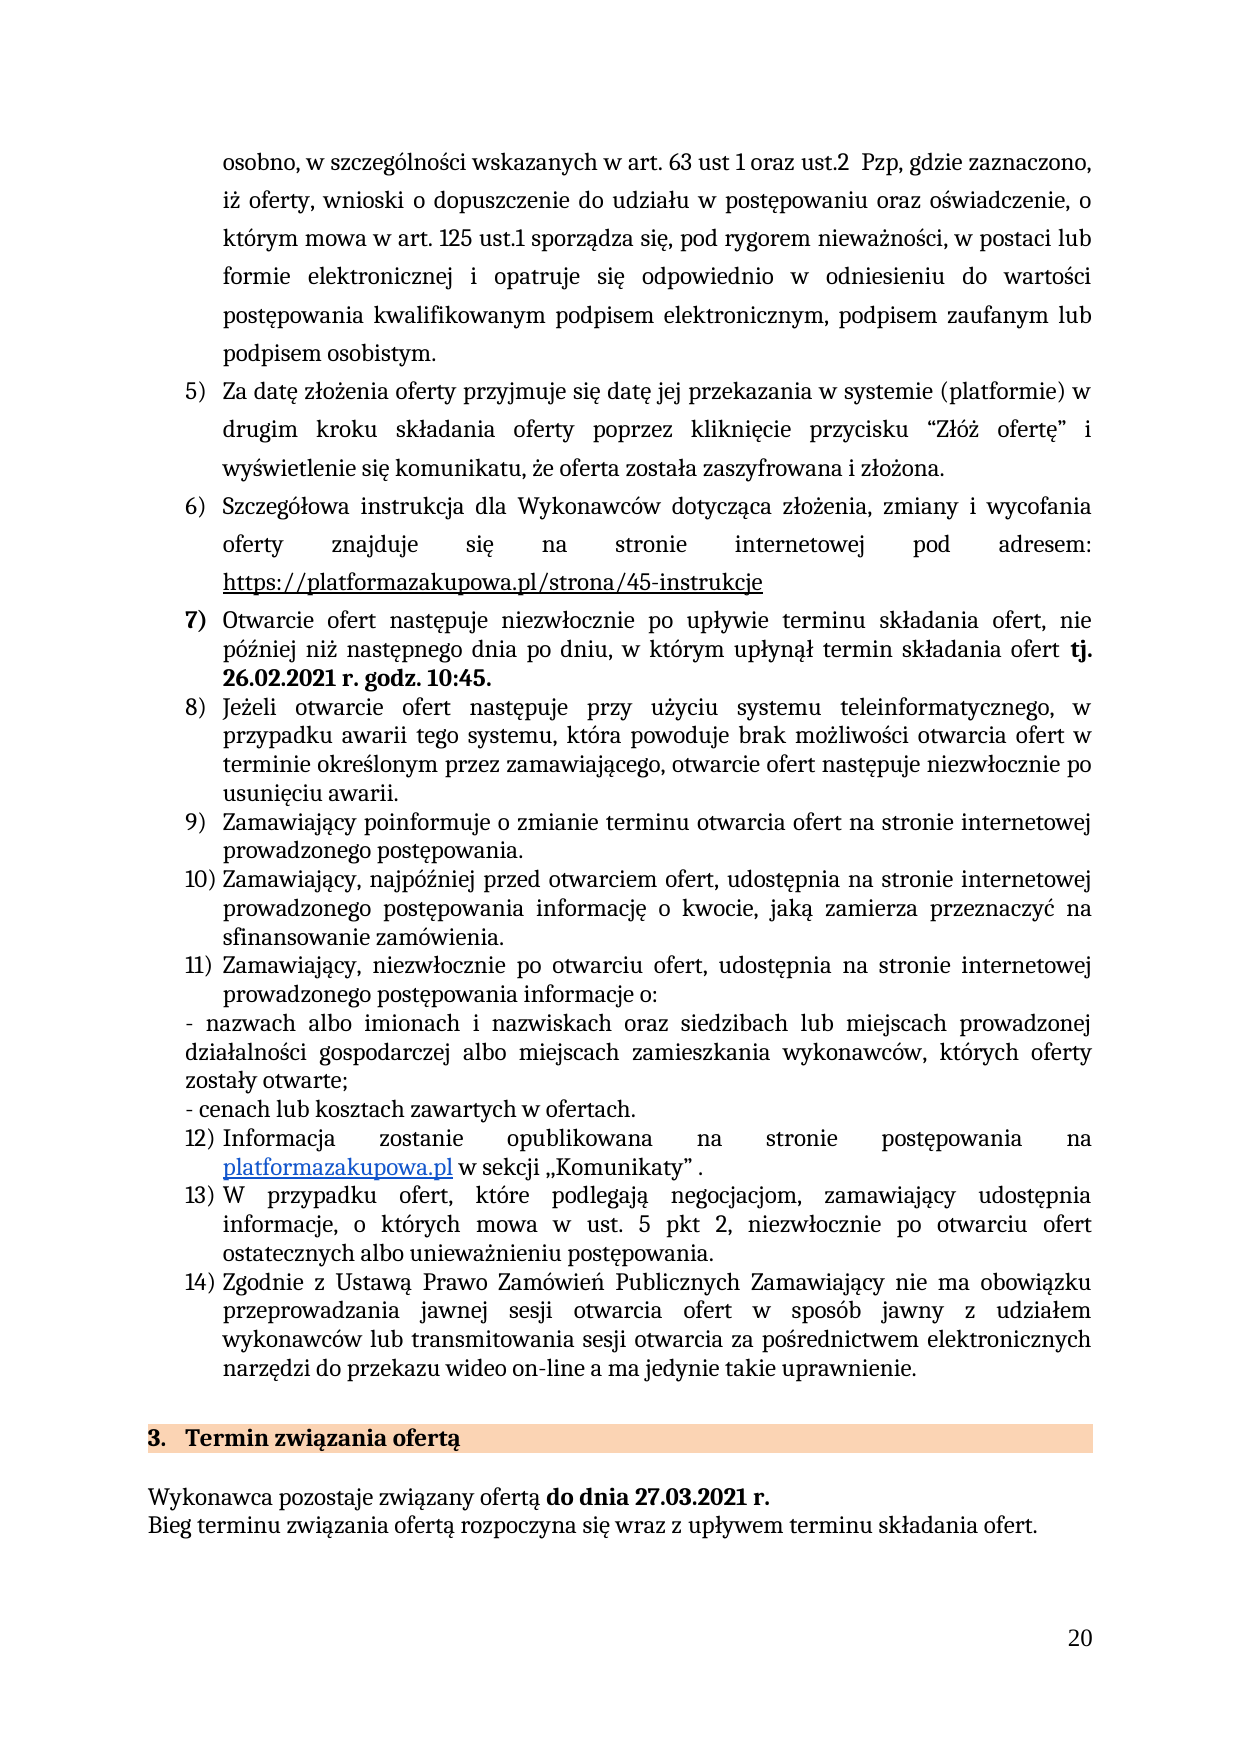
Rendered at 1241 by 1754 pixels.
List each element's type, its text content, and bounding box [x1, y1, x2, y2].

list W przypadku ofert, które podlegają negocjacjom, zamawiający udostępnia informacje, o których mowa w ust. 5 pkt 2, niezwłocznie po otwarciu ofert ostatecznych albo unieważnieniu postępowania. [185, 1181, 1093, 1268]
list Za datę złożenia oferty przyjmuje się datę jej przekazania w systemie (platformie) w drugim kroku składania oferty poprzez kliknięcie przycisku “Złóż ofertę” i wyświetlenie się komunikatu, że oferta została zaszyfrowana i złożona. [185, 377, 1093, 482]
list Zgodnie z Ustawą Prawo Zamówień Publicznych Zamawiający nie ma obowiązku przeprowadzania jawnej sesji otwarcia ofert w sposób jawny z udziałem wykonawców lub transmitowania sesji otwarcia za pośrednictwem elektronicznych narzędzi do przekazu wideo on-line a ma jedynie takie uprawnienie. [185, 1268, 1093, 1383]
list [185, 148, 1093, 367]
list Termin związania ofertą [148, 1424, 1093, 1453]
text Bieg terminu związania ofertą rozpoczyna się wraz z upływem terminu składania ofert. [148, 1511, 1104, 1540]
text - nazwach albo imionach i nazwiskach oraz siedzibach lub miejscach prowadzonej działalności gospodarczej albo miejscach zamieszkania wykonawców, których oferty zostały otwarte; [185, 1009, 1093, 1095]
list Jeżeli otwarcie ofert następuje przy użyciu systemu teleinformatycznego, w przypadku awarii tego systemu, która powoduje brak możliwości otwarcia ofert w terminie określonym przez zamawiającego, otwarcie ofert następuje niezwłocznie po usunięciu awarii. [185, 693, 1093, 808]
list Zamawiający, niezwłocznie po otwarciu ofert, udostępnia na stronie internetowej prowadzonego postępowania informacje o: [185, 951, 1093, 1009]
text Wykonawca pozostaje związany ofertą do dnia 27.03.2021 r. [148, 1483, 1104, 1511]
list Informacja zostanie opublikowana na stronie postępowania na platformazakupowa.pl w sekcji ,,Komunikaty” . [185, 1124, 1093, 1181]
list Zamawiający, najpóźniej przed otwarciem ofert, udostępnia na stronie internetowej prowadzonego postępowania informację o kwocie, jaką zamierza przeznaczyć na sfinansowanie zamówienia. [185, 865, 1093, 951]
list Szczegółowa instrukcja dla Wykonawców dotycząca złożenia, zmiany i wycofania oferty znajduje się na stronie internetowej pod adresem: https://platformazakupowa.pl/strona/45-instrukcje [185, 492, 1093, 597]
text - cenach lub kosztach zawartych w ofertach. [148, 1095, 1093, 1124]
list Zamawiający poinformuje o zmianie terminu otwarcia ofert na stronie internetowej prowadzonego postępowania. [185, 808, 1093, 865]
list Otwarcie ofert następuje niezwłocznie po upływie terminu składania ofert, nie później niż następnego dnia po dniu, w którym upłynął termin składania ofert tj. 26.02.2021 r. godz. 10:45. [185, 606, 1093, 693]
